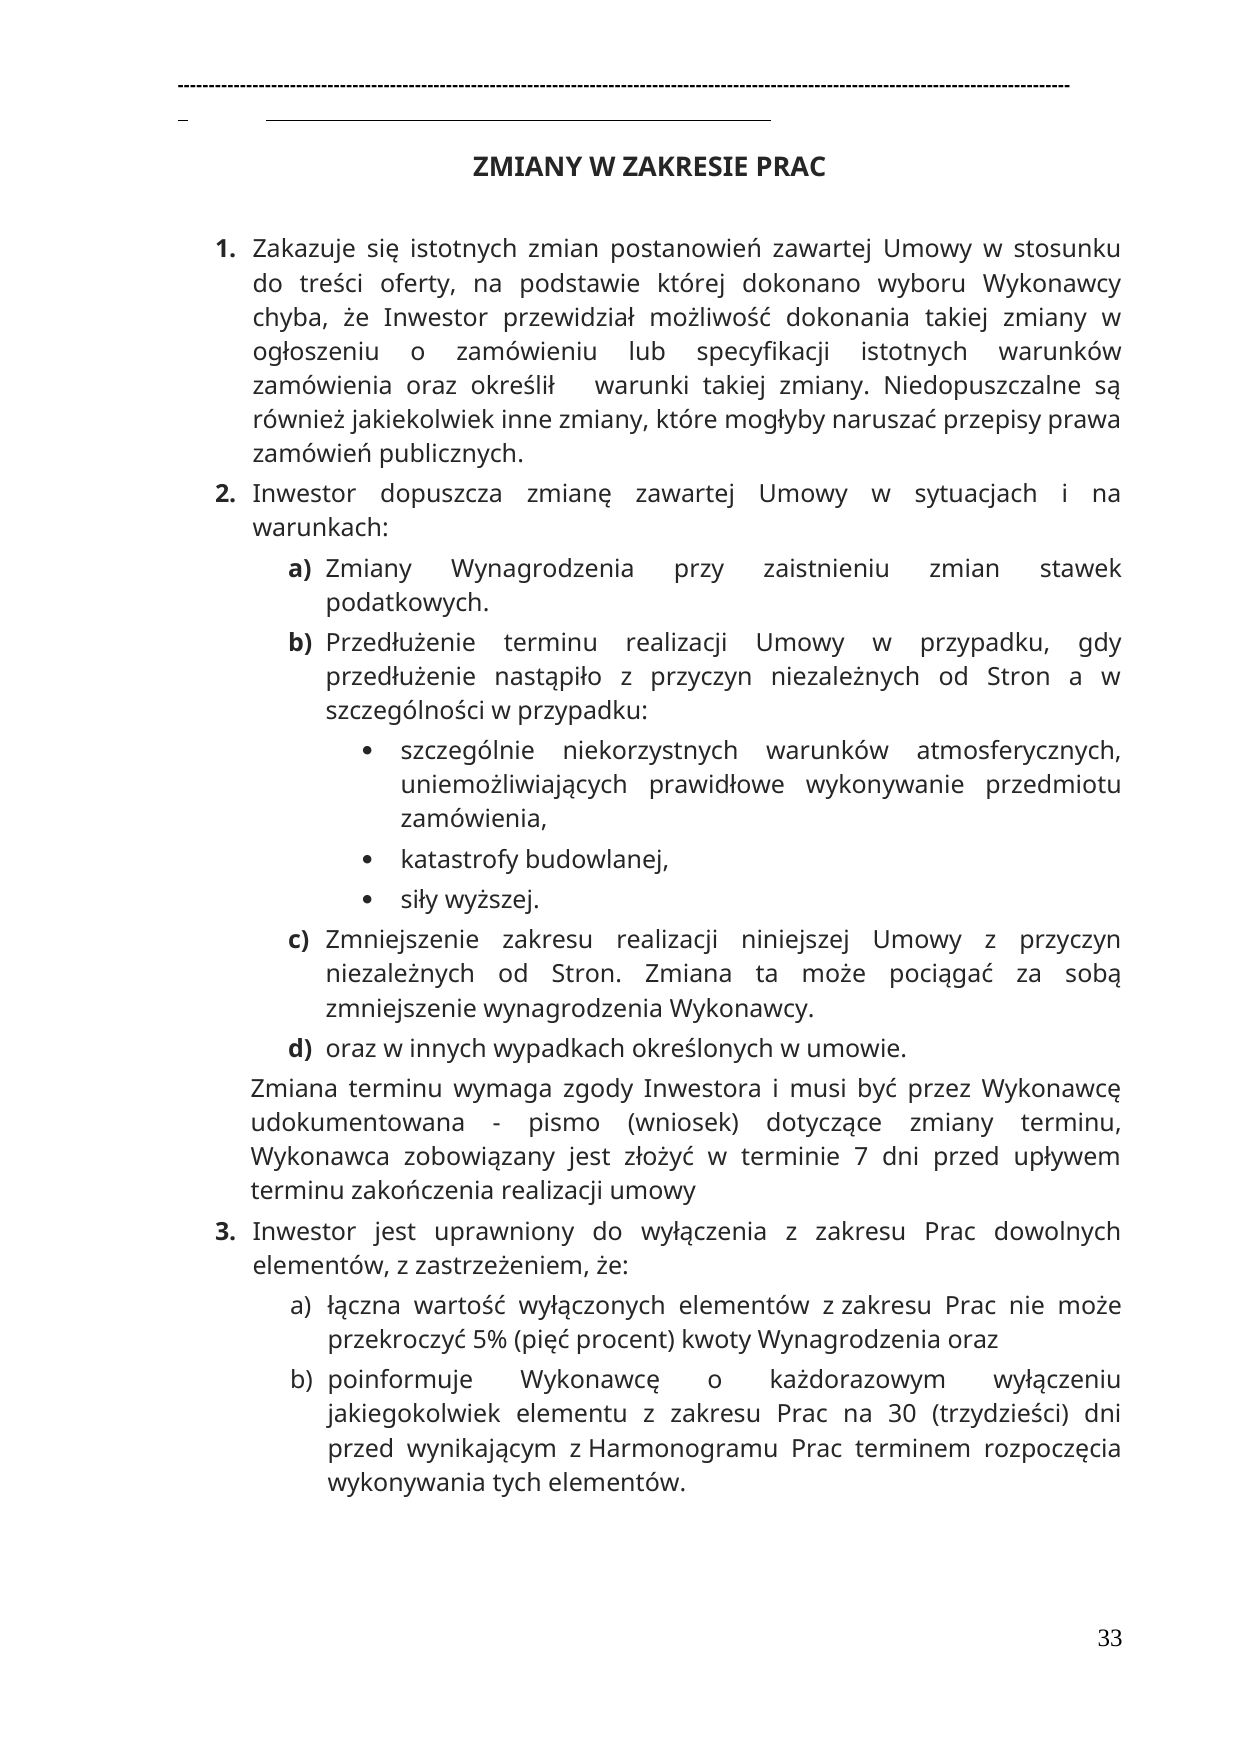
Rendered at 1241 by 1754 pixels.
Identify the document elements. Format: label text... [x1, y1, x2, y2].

list Zakazuje się istotnych zmian postanowień zawartej Umowy w stosunku do treści oferty, na podstawie której dokonano wyboru Wykonawcy chyba, że Inwestor przewidział możliwość dokonania takiej zmiany w ogłoszeniu o zamówieniu lub specyfikacji istotnych warunków zamówienia oraz określił warunki takiej zmiany. Niedopuszczalne są również jakiekolwiek inne zmiany, które mogłyby naruszać przepisy prawa zamówień publicznych. [215, 231, 1122, 469]
list Inwestor dopuszcza zmianę zawartej Umowy w sytuacjach i na warunkach: [215, 476, 1122, 544]
list Inwestor jest uprawniony do wyłączenia z zakresu Prac dowolnych elementów, z zastrzeżeniem, że: [215, 1213, 1122, 1281]
list pormuje Wykonawcę o każdorazowym wyłączeniu jakiegokolwiek elementu z zakresu Prac na 30 (trzydzieści) dni przed wynikającym z Harmonogramu Prac terminem rozpoczęcia wykonywania tych elementów. [290, 1362, 1122, 1498]
list siły wyższej. [363, 882, 1122, 916]
text ZMIANY W ZAKRESIE PRAC [177, 148, 1122, 184]
text Zmiana terminu wymaga zgody Inwestora i musi być przez Wykonawcę udokumentowana - pismo (wniosek) dotyczące zmiany terminu, Wykonawca zobowiązany jest złożyć w terminie 7 dni przed upływem terminu zakończenia realizacji umowy [250, 1071, 1122, 1207]
list Zmiany Wynagrodzenia przy zaistnieniu zmian stawek podatkowych. [288, 550, 1122, 618]
list Przedłużenie terminu realizacji Umowy w przypadku, gdy przedłużenie nastąpiło z przyczyn niezależnych od Stron a w szczególności w przypadku: [288, 624, 1122, 727]
list Zmniejszenie zakresu realizacji niniejszej Umowy z przyczyn niezależnych od Stron. Zmiana ta może pociągać za sobą zmniejszenie wynagrodzenia Wykonawcy. [288, 922, 1122, 1024]
list oraz w innych wypadkach określonych w umowie. [288, 1031, 1122, 1064]
list łączna wartość wyłączonych elementów z zakresu Prac nie może przekroczyć 5% (pięć procent) kwoty Wynagrodzenia oraz [290, 1288, 1122, 1356]
list katastrofy budowlanej, [363, 841, 1122, 876]
list szczególnie niekorzystnych warunków atmosferycznych, uniemożliwiających prawidłowe wykonywanie przedmiotu zamówienia, [363, 733, 1122, 835]
